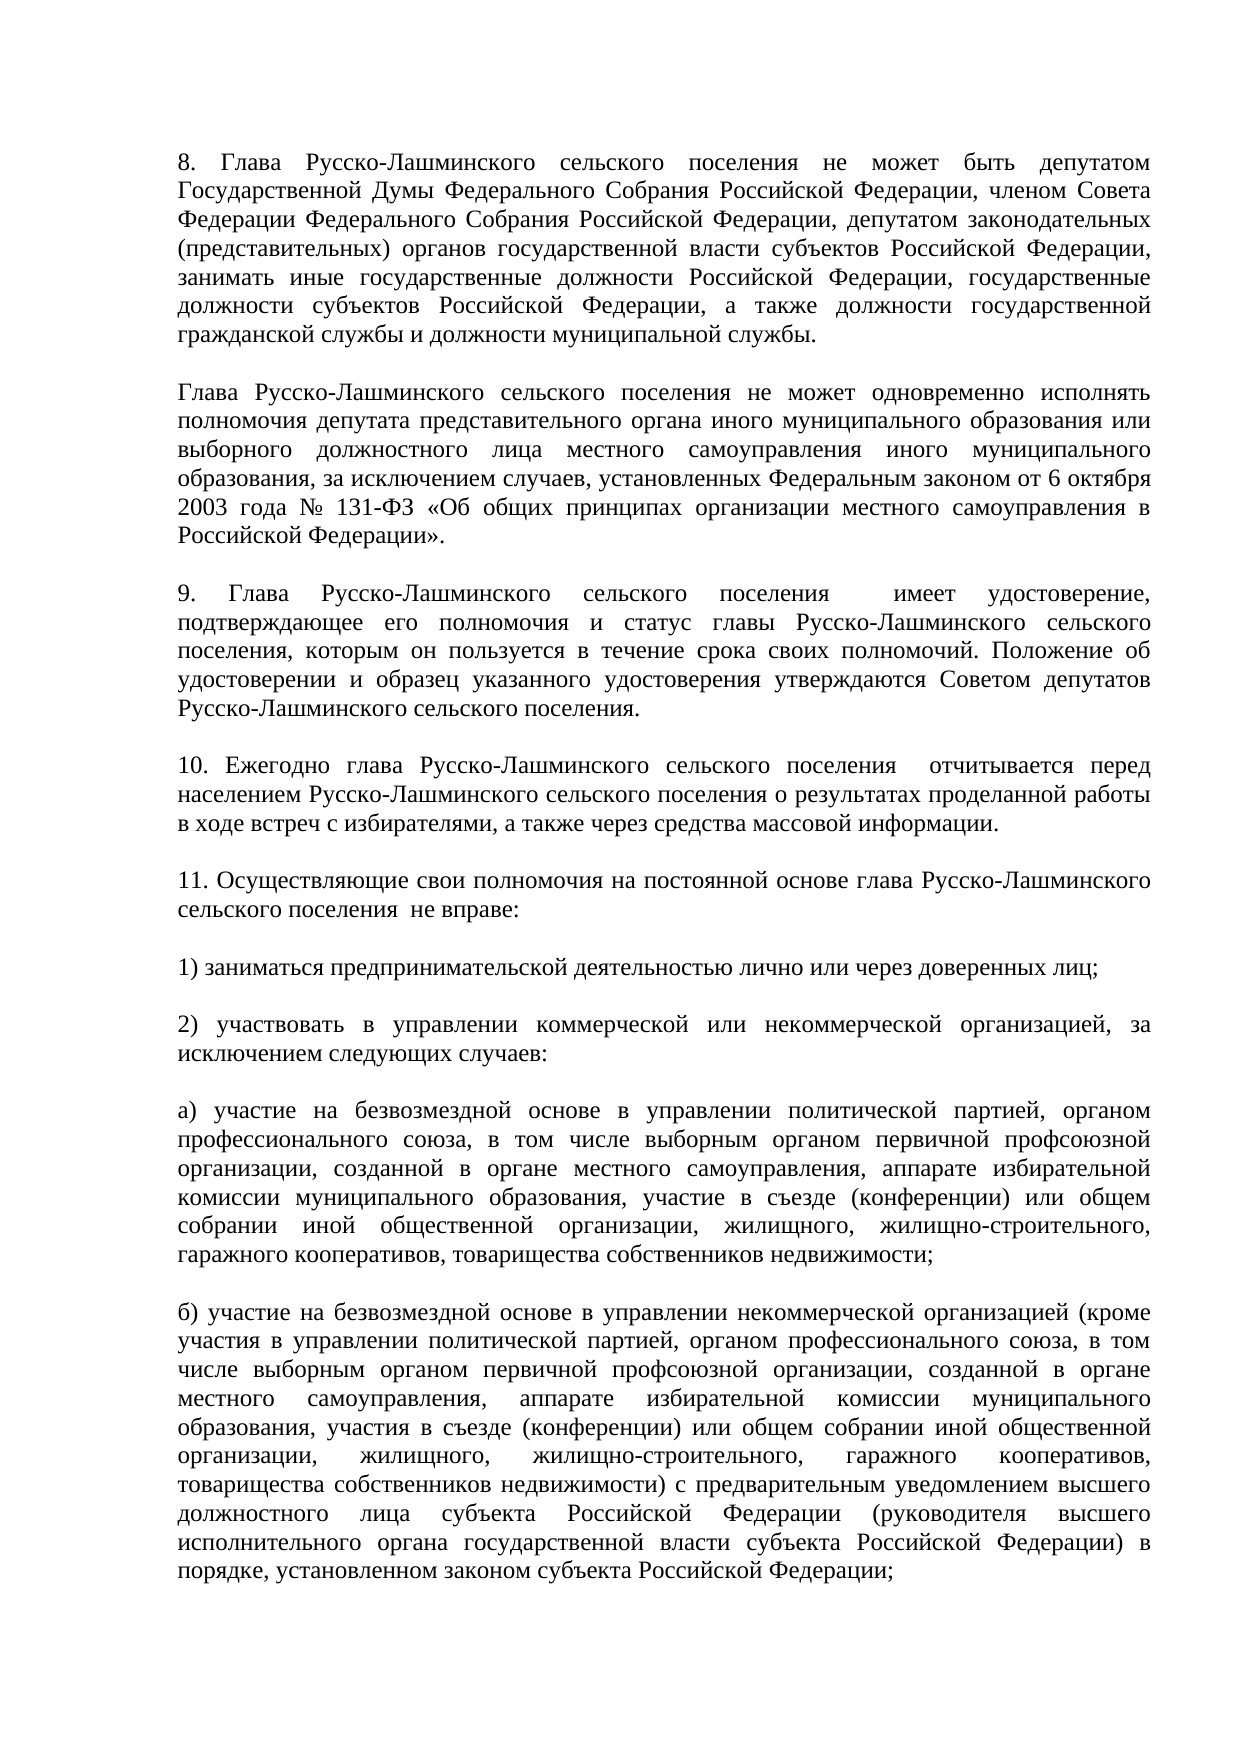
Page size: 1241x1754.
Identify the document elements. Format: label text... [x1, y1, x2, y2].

text а) участие на безвозмездной основе в управлении политической партией, органом профессионального союза, в том числе выборным органом первичной профсоюзной организации, созданной в органе местного самоуправления, аппарате избирательной комиссии муниципального образования, участие в съезде (конференции) или общем собрании иной общественной организации, жилищного, жилищно-строительного, гаражного кооперативов, товарищества собственников недвижимости; [177, 1096, 1152, 1268]
text 9. Глава Русско-Лашминского сельского поселения имеет удостоверение, подтверждающее его полномочия и статус главы Русско-Лашминского сельского поселения, которым он пользуется в течение срока своих полномочий. Положение об удостоверении и образец указанного удостоверения утверждаются Советом депутатов Русско-Лашминского сельского поселения. [177, 578, 1152, 722]
text 10. Ежегодно глава Русско-Лашминского сельского поселения отчитывается перед населением Русско-Лашминского сельского поселения о результатах проделанной работы в ходе встреч с избирателями, а также через средства массовой информации. [177, 751, 1152, 837]
text 11. Осуществляющие свои полномочия на постоянной основе глава Русско-Лашминского сельского поселения не вправе: [177, 866, 1152, 923]
text 2) участвовать в управлении коммерческой или некоммерческой организацией, за исключением следующих случаев: [177, 1009, 1152, 1067]
text Глава Русско-Лашминского сельского поселения не может одновременно исполнять полномочия депутата представительного органа иного муниципального образования или выборного должностного лица местного самоуправления иного муниципального образования, за исключением случаев, установленных Федеральным законом от 6 октября 2003 года № 131-ФЗ «Об общих принципах организации местного самоуправления в Российской Федерации». [177, 377, 1152, 549]
text 8. Глава Русско-Лашминского сельского поселения не может быть депутатом Государственной Думы Федерального Собрания Российской Федерации, членом Совета Федерации Федерального Собрания Российской Федерации, депутатом законодательных (представительных) органов государственной власти субъектов Российской Федерации, занимать иные государственные должности Российской Федерации, государственные должности субъектов Российской Федерации, а также должности государственной гражданской службы и должности муниципальной службы. [177, 147, 1152, 348]
text 1) заниматься предпринимательской деятельностью лично или через доверенных лиц; [177, 952, 1152, 981]
text б) участие на безвозмездной основе в управлении некоммерческой организацией (кроме участия в управлении политической партией, органом профессионального союза, в том числе выборным органом первичной профсоюзной организации, созданной в органе местного самоуправления, аппарате избирательной комиссии муниципального образования, участия в съезде (конференции) или общем собрании иной общественной организации, жилищного, жилищно-строительного, гаражного кооперативов, товарищества собственников недвижимости) с предварительным уведомлением высшего должностного лица субъекта Российской Федерации (руководителя высшего исполнительного органа государственной власти субъекта Российской Федерации) в порядке, установленном законом субъекта Российской Федерации; [177, 1297, 1152, 1584]
